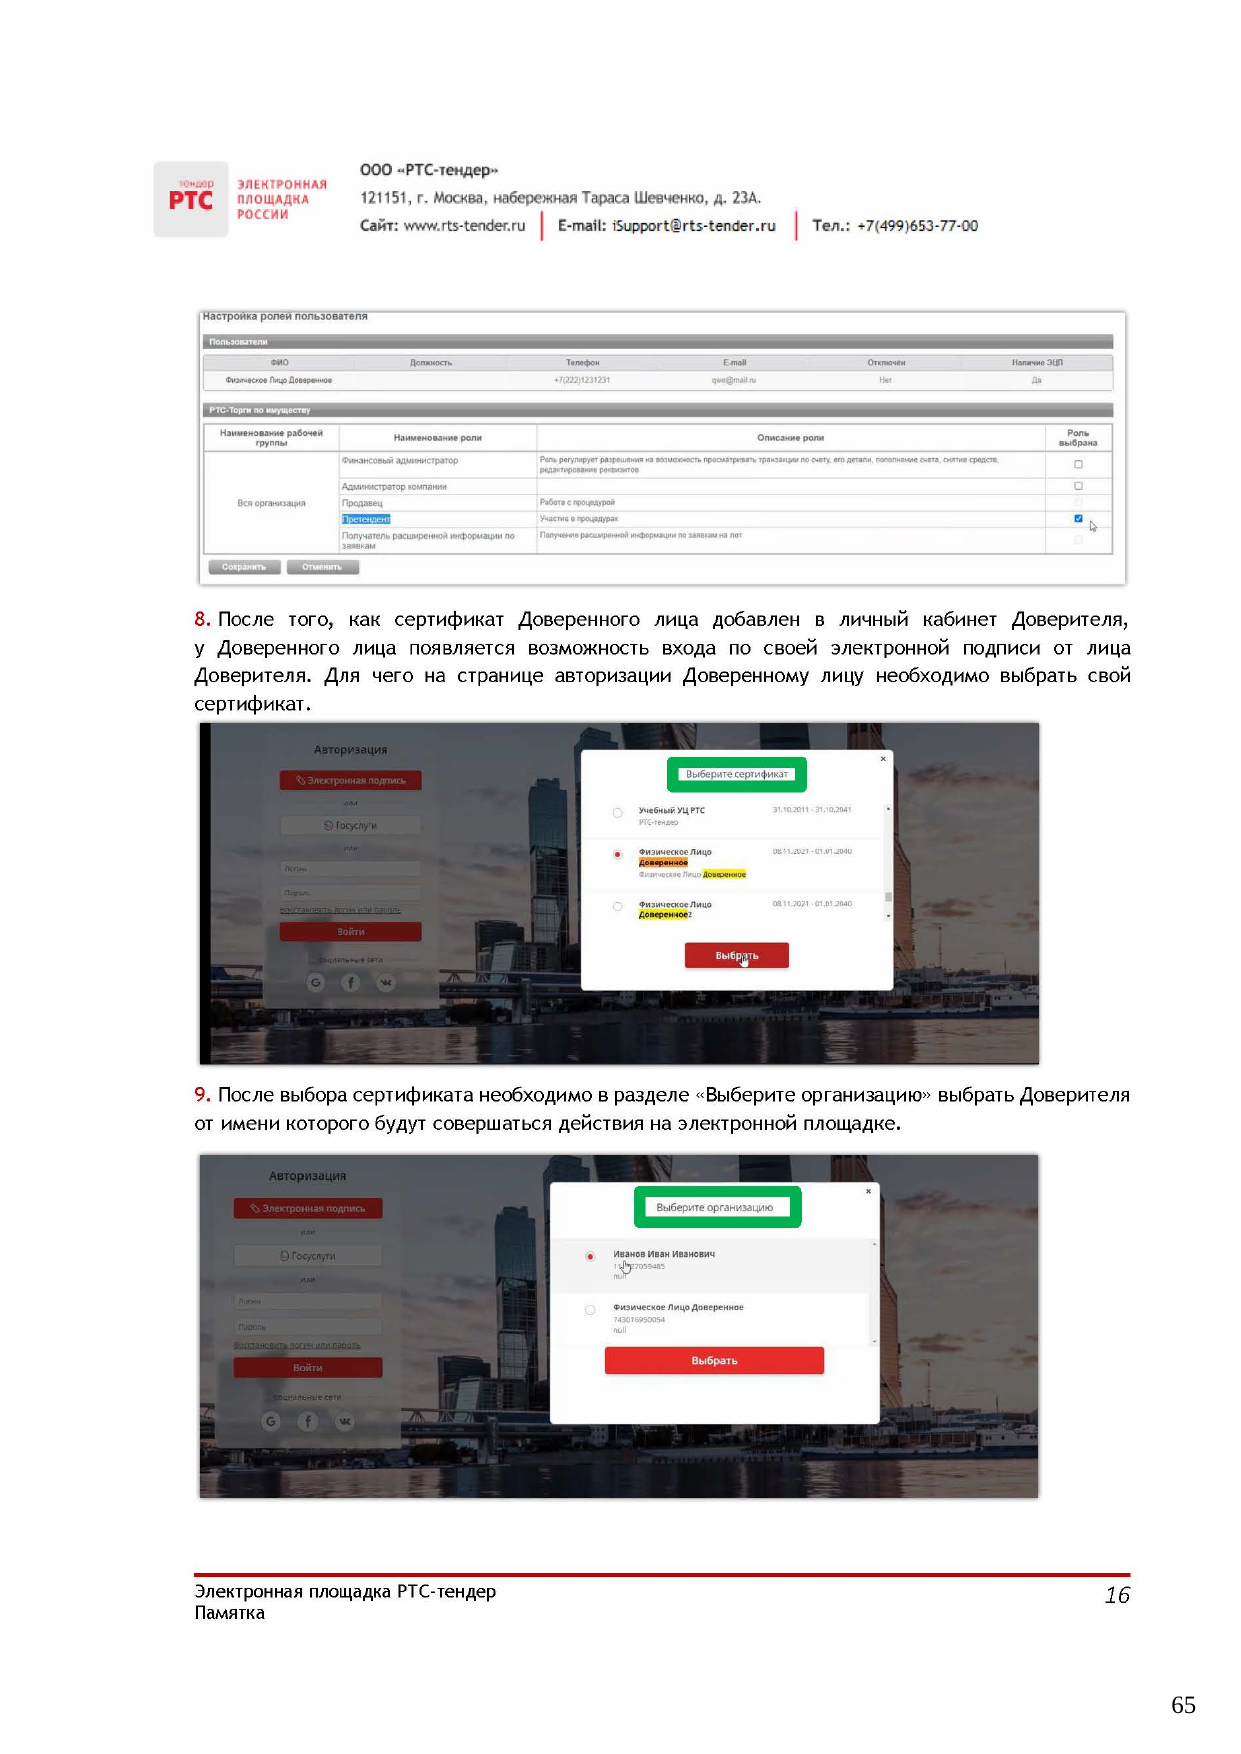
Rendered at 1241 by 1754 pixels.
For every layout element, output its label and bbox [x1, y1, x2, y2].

picture [103, 117, 1195, 1662]
